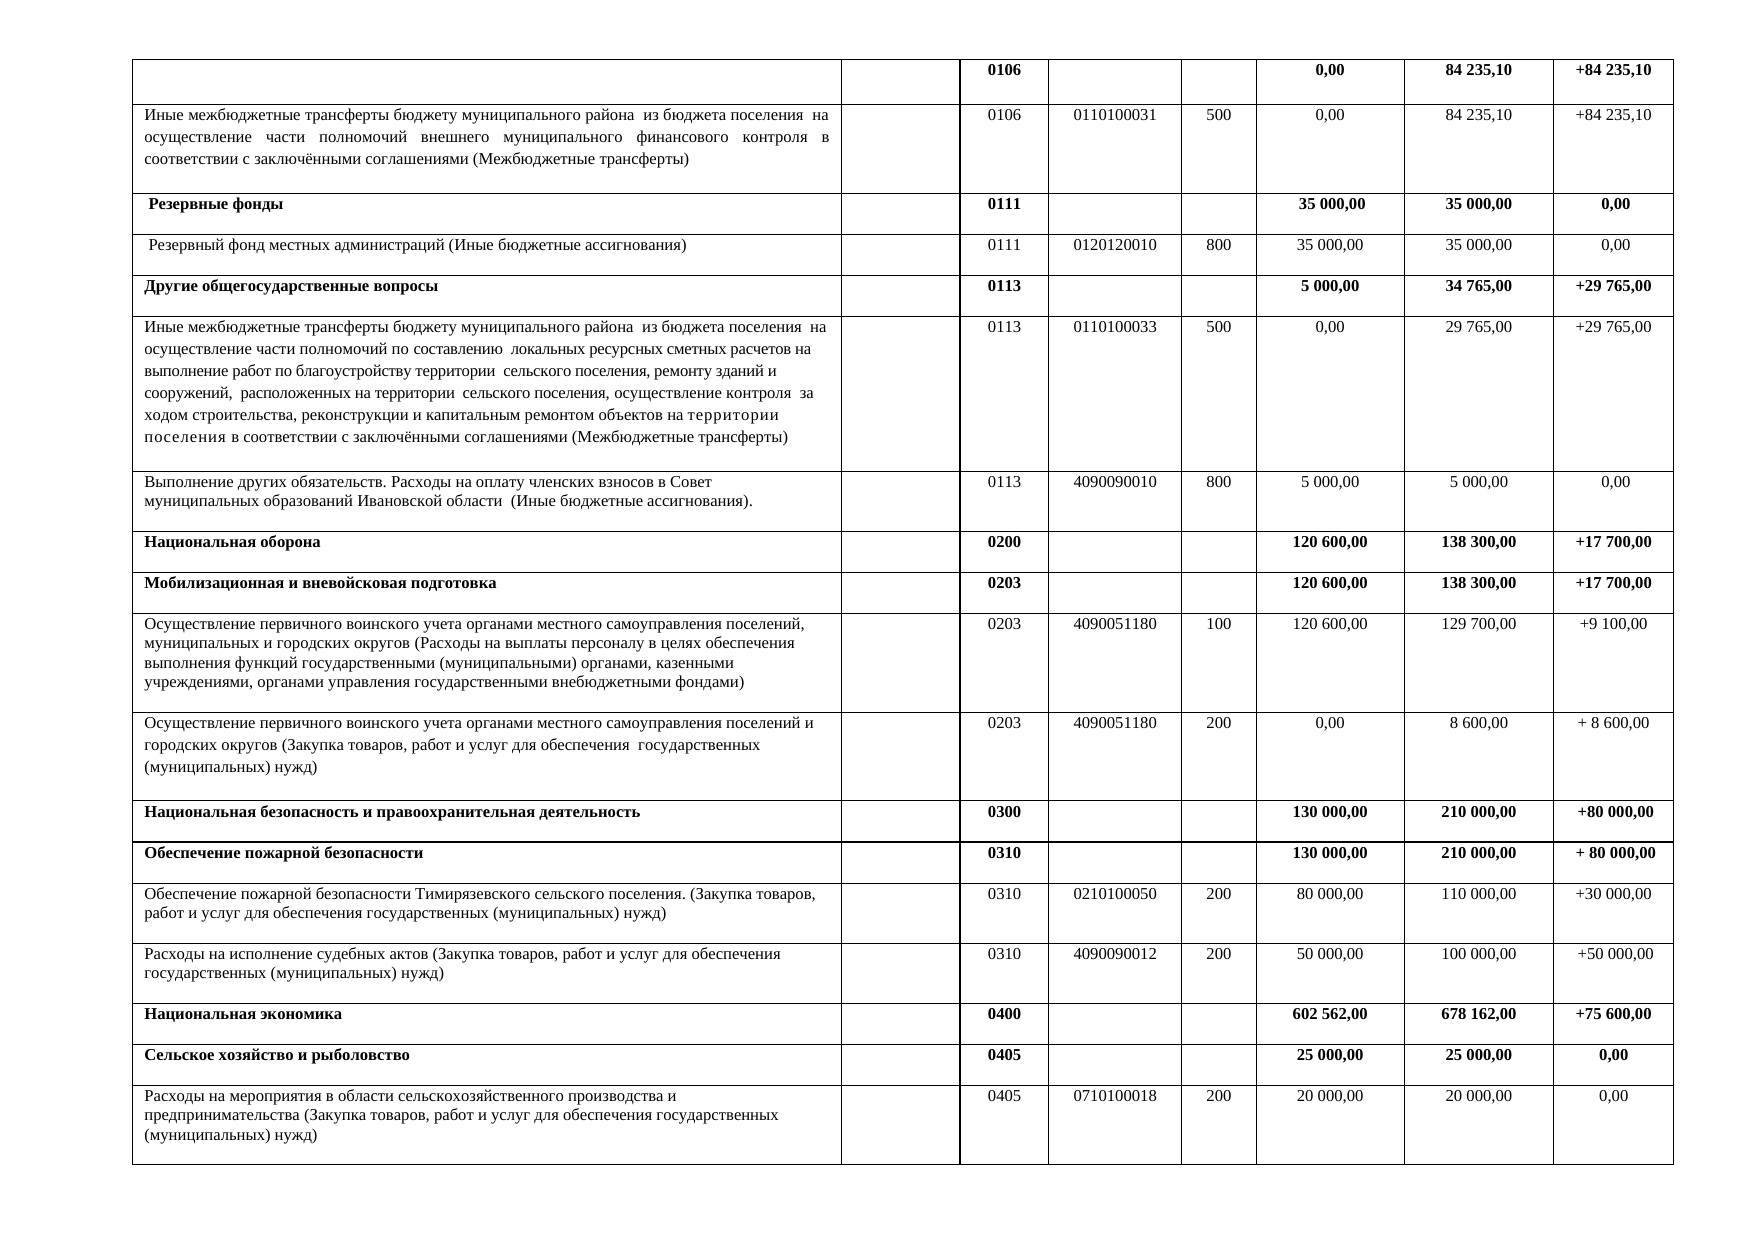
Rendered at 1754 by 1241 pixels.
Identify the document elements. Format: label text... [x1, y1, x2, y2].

table_cell [1049, 573, 1181, 613]
table_cell [842, 60, 959, 104]
table_cell +9 100,00 [1554, 614, 1673, 712]
table_cell 0203 [961, 573, 1048, 613]
table_cell 0106 [961, 105, 1048, 193]
table_cell [842, 713, 959, 800]
table_cell 120 600,00 [1257, 532, 1404, 572]
table_cell [842, 573, 959, 613]
table_cell +17 700,00 [1554, 532, 1673, 572]
table_cell 0110100033 [1049, 317, 1181, 471]
table_cell 602 562,00 [1257, 1004, 1404, 1044]
table_cell 129 700,00 [1405, 614, 1553, 712]
table_cell 0210100050 [1049, 884, 1181, 943]
table_cell [842, 235, 959, 275]
table_cell 0200 [961, 532, 1048, 572]
table_cell 5 000,00 [1257, 276, 1404, 316]
table_cell 138 300,00 [1405, 532, 1553, 572]
table_cell 25 000,00 [1257, 1045, 1404, 1085]
table_cell 0113 [961, 276, 1048, 316]
table_cell [842, 884, 959, 943]
table_cell Осуществление первичного воинского учета органами местного самоуправления поселений и городских округов (Закупка товаров, работ и услуг для обеспечения государственных (муниципальных) нужд) [133, 713, 841, 800]
table_cell [1182, 843, 1256, 882]
table_cell Обеспечение пожарной безопасности [133, 843, 841, 882]
table_cell [842, 1045, 959, 1085]
table_cell 0310 [961, 884, 1048, 943]
table_cell 120 600,00 [1257, 573, 1404, 613]
table_cell Выполнение других обязательств. Расходы на оплату членских взносов в Совет муниципальных образований Ивановской области (Иные бюджетные ассигнования). [133, 472, 841, 531]
table_cell [133, 60, 841, 104]
table_cell 35 000,00 [1405, 235, 1553, 275]
table_cell 29 765,00 [1405, 317, 1553, 471]
table_cell 0106 [961, 60, 1048, 104]
table_cell 0110100031 [1049, 105, 1181, 193]
table_cell 100 000,00 [1405, 944, 1553, 1003]
table_cell 210 000,00 [1405, 801, 1553, 841]
table_cell 0,00 [1554, 472, 1673, 531]
table_cell [842, 843, 959, 882]
table_cell Национальная оборона [133, 532, 841, 572]
table_cell [842, 1004, 959, 1044]
table_cell 200 [1182, 884, 1256, 943]
table_cell 0,00 [1554, 235, 1673, 275]
table_cell [1182, 1045, 1256, 1085]
table_cell [1049, 801, 1181, 841]
table_cell 0113 [961, 317, 1048, 471]
table_cell 200 [1182, 944, 1256, 1003]
table_cell 500 [1182, 317, 1256, 471]
table_cell +30 000,00 [1554, 884, 1673, 943]
table_cell 0,00 [1257, 105, 1404, 193]
table_cell 0300 [961, 801, 1048, 841]
table_cell 500 [1182, 105, 1256, 193]
table_cell [842, 276, 959, 316]
table_cell 0,00 [1554, 194, 1673, 234]
table_cell [842, 194, 959, 234]
table_cell Иные межбюджетные трансферты бюджету муниципального района из бюджета поселения на осуществление части полномочий внешнего муниципального финансового контроля в соответствии с заключёнными соглашениями (Межбюджетные трансферты) [133, 105, 841, 193]
table_cell 35 000,00 [1405, 194, 1553, 234]
table_cell 130 000,00 [1257, 843, 1404, 882]
table_cell 20 000,00 [1405, 1086, 1553, 1164]
table_cell 25 000,00 [1405, 1045, 1553, 1085]
table_cell Расходы на мероприятия в области сельскохозяйственного производства и предпринимательства (Закупка товаров, работ и услуг для обеспечения государственных (муниципальных) нужд) [133, 1086, 841, 1164]
table_cell 35 000,00 [1257, 235, 1404, 275]
table_cell 0113 [961, 472, 1048, 531]
table_cell 0203 [961, 614, 1048, 712]
table_cell 84 235,10 [1405, 60, 1553, 104]
table_cell [842, 1086, 959, 1164]
table_cell 0,00 [1257, 713, 1404, 800]
table_cell + 8 600,00 [1554, 713, 1673, 800]
table_cell 0400 [961, 1004, 1048, 1044]
table_cell 138 300,00 [1405, 573, 1553, 613]
table_cell 84 235,10 [1405, 105, 1553, 193]
table_cell 100 [1182, 614, 1256, 712]
table_cell 0,00 [1257, 317, 1404, 471]
table_cell 0111 [961, 194, 1048, 234]
table_cell 0120120010 [1049, 235, 1181, 275]
table_cell 0,00 [1554, 1045, 1673, 1085]
table_cell Национальная экономика [133, 1004, 841, 1044]
table_cell 5 000,00 [1405, 472, 1553, 531]
table_cell 34 765,00 [1405, 276, 1553, 316]
table_cell 0,00 [1554, 1086, 1673, 1164]
table_cell Резервный фонд местных администраций (Иные бюджетные ассигнования) [133, 235, 841, 275]
table_cell [842, 317, 959, 471]
table_cell [1182, 1004, 1256, 1044]
table_cell 20 000,00 [1257, 1086, 1404, 1164]
table_cell [1049, 1004, 1181, 1044]
table_cell 120 600,00 [1257, 614, 1404, 712]
table_cell [842, 105, 959, 193]
table_cell [1049, 532, 1181, 572]
table_cell 4090090012 [1049, 944, 1181, 1003]
table_cell Резервные фонды [133, 194, 841, 234]
table_cell 35 000,00 [1257, 194, 1404, 234]
table_cell [1049, 194, 1181, 234]
table_cell Другие общегосударственные вопросы [133, 276, 841, 316]
table_cell Национальная безопасность и правоохранительная деятельность [133, 801, 841, 841]
table_cell +84 235,10 [1554, 105, 1673, 193]
table_cell 4090051180 [1049, 713, 1181, 800]
table_cell [842, 801, 959, 841]
table_cell [1049, 60, 1181, 104]
table_cell +29 765,00 [1554, 276, 1673, 316]
table_cell 0111 [961, 235, 1048, 275]
table_cell Сельское хозяйство и рыболовство [133, 1045, 841, 1085]
table_cell 0405 [961, 1086, 1048, 1164]
table_cell [1049, 276, 1181, 316]
table_cell Мобилизационная и вневойсковая подготовка [133, 573, 841, 613]
table_cell 200 [1182, 1086, 1256, 1164]
table_cell Обеспечение пожарной безопасности Тимирязевского сельского поселения. (Закупка товаров, работ и услуг для обеспечения государственных (муниципальных) нужд) [133, 884, 841, 943]
table_cell [1182, 532, 1256, 572]
table_cell 8 600,00 [1405, 713, 1553, 800]
table_cell 200 [1182, 713, 1256, 800]
table_cell 4090090010 [1049, 472, 1181, 531]
table_cell Осуществление первичного воинского учета органами местного самоуправления поселений, муниципальных и городских округов (Расходы на выплаты персоналу в целях обеспечения выполнения функций государственными (муниципальными) органами, казенными учреждениями, органами управления государственными внебюджетными фондами) [133, 614, 841, 712]
table_cell 50 000,00 [1257, 944, 1404, 1003]
table_cell 5 000,00 [1257, 472, 1404, 531]
table_cell [842, 472, 959, 531]
table_cell [842, 614, 959, 712]
table_cell 110 000,00 [1405, 884, 1553, 943]
table_cell +17 700,00 [1554, 573, 1673, 613]
table_cell +50 000,00 [1554, 944, 1673, 1003]
table_cell 800 [1182, 472, 1256, 531]
table_cell 0310 [961, 843, 1048, 882]
table_cell 4090051180 [1049, 614, 1181, 712]
table_cell 80 000,00 [1257, 884, 1404, 943]
table_cell Расходы на исполнение судебных актов (Закупка товаров, работ и услуг для обеспечения государственных (муниципальных) нужд) [133, 944, 841, 1003]
table_cell +75 600,00 [1554, 1004, 1673, 1044]
table_cell [1049, 1045, 1181, 1085]
table_cell 210 000,00 [1405, 843, 1553, 882]
table_cell Иные межбюджетные трансферты бюджету муниципального района из бюджета поселения на осуществление части полномочий по составлению локальных ресурсных сметных расчетов на выполнение работ по благоустройству территории сельского поселения, ремонту зданий и сооружений, расположенных на территории сельского поселения, осуществление контроля за ходом строительства, реконструкции и капитальным ремонтом объектов на территории поселения в соответствии с заключёнными соглашениями (Межбюджетные трансферты) [133, 317, 841, 471]
table_cell [1182, 60, 1256, 104]
table_cell +80 000,00 [1554, 801, 1673, 841]
table_cell 0310 [961, 944, 1048, 1003]
table_cell [1182, 194, 1256, 234]
table_cell [1049, 843, 1181, 882]
table_cell [842, 944, 959, 1003]
table_cell [1182, 276, 1256, 316]
table_cell 0405 [961, 1045, 1048, 1085]
table_cell 0710100018 [1049, 1086, 1181, 1164]
table_cell 130 000,00 [1257, 801, 1404, 841]
table_cell 800 [1182, 235, 1256, 275]
table_cell +84 235,10 [1554, 60, 1673, 104]
table_cell 678 162,00 [1405, 1004, 1553, 1044]
table_cell + 80 000,00 [1554, 843, 1673, 882]
table_cell [1182, 801, 1256, 841]
table_cell 0,00 [1257, 60, 1404, 104]
table_cell [842, 532, 959, 572]
table_cell 0203 [961, 713, 1048, 800]
table_cell +29 765,00 [1554, 317, 1673, 471]
table_cell [1182, 573, 1256, 613]
